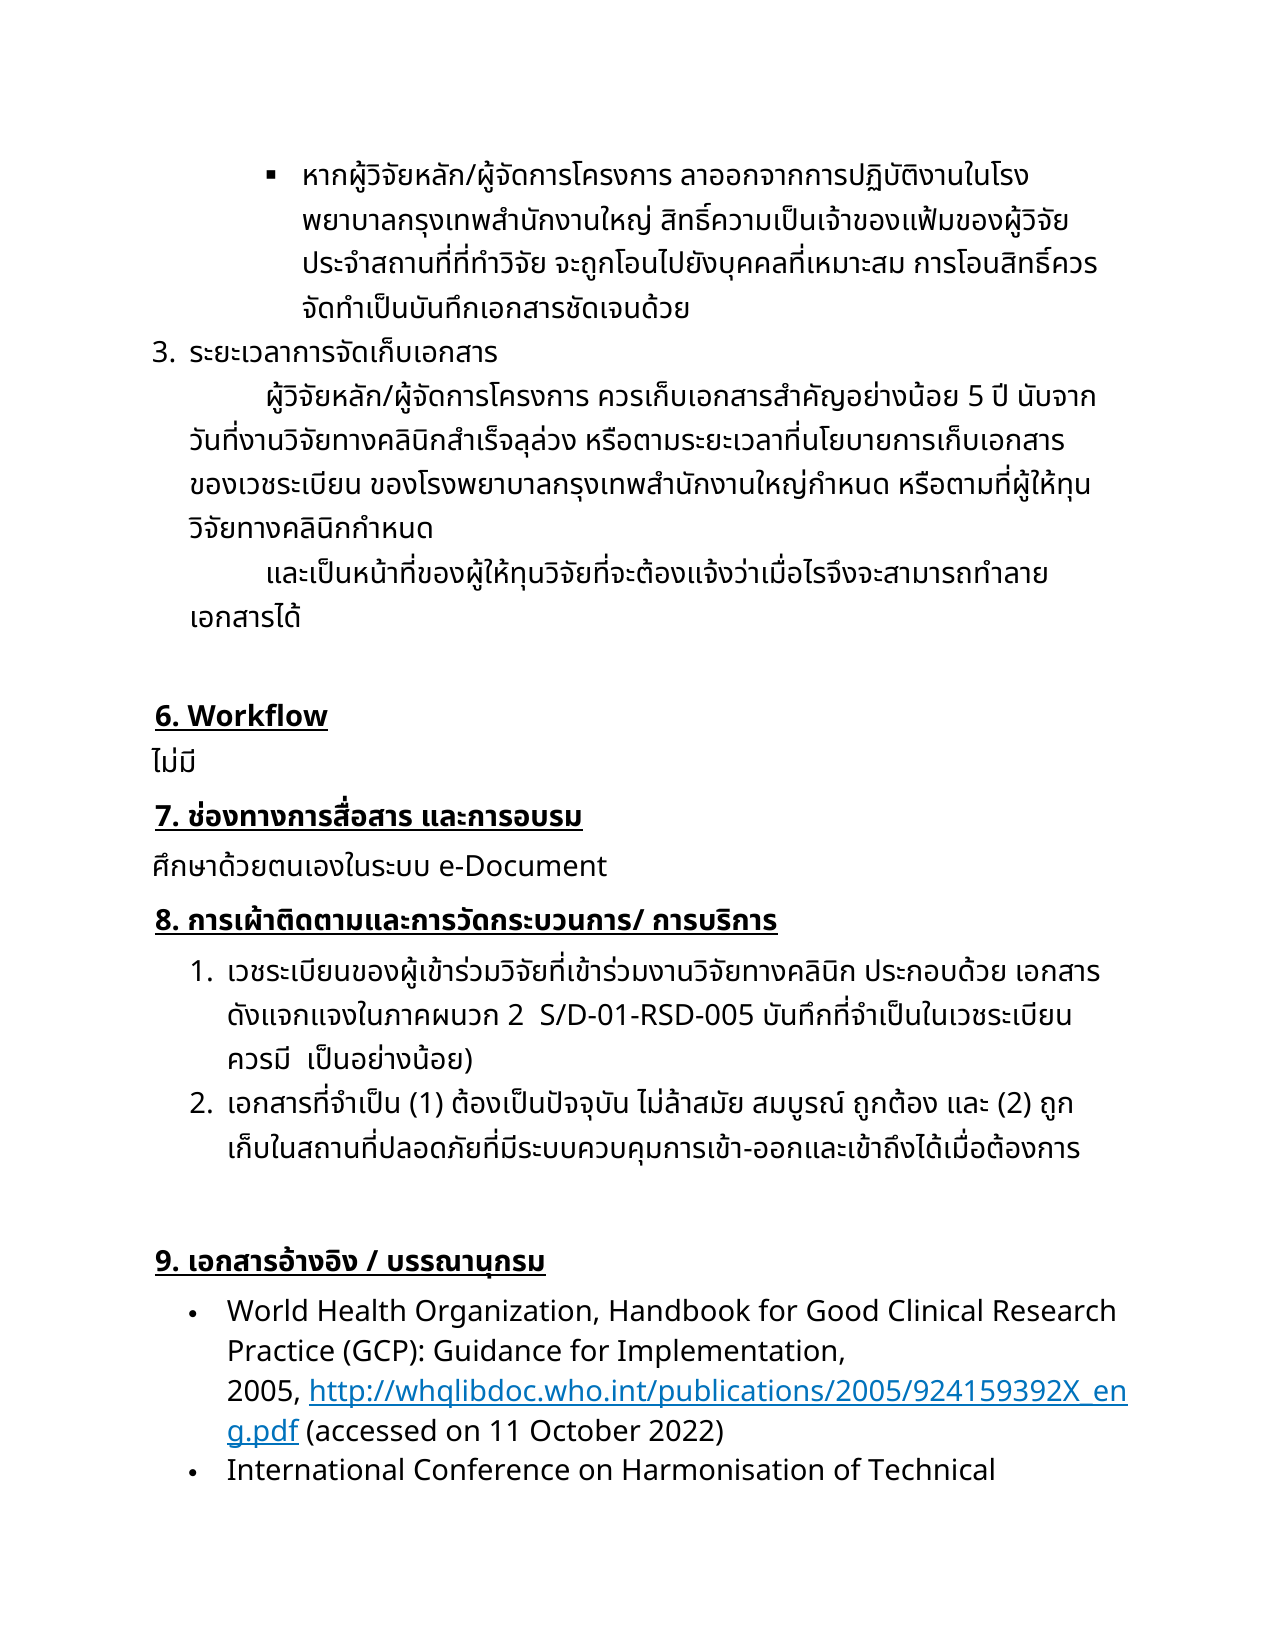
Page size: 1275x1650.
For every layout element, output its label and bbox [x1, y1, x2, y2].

table_cell [150, 790, 1204, 895]
table_cell [150, 895, 1204, 1176]
table_cell [150, 150, 1248, 691]
table_cell [150, 691, 1204, 790]
table_cell [150, 1176, 1204, 1494]
